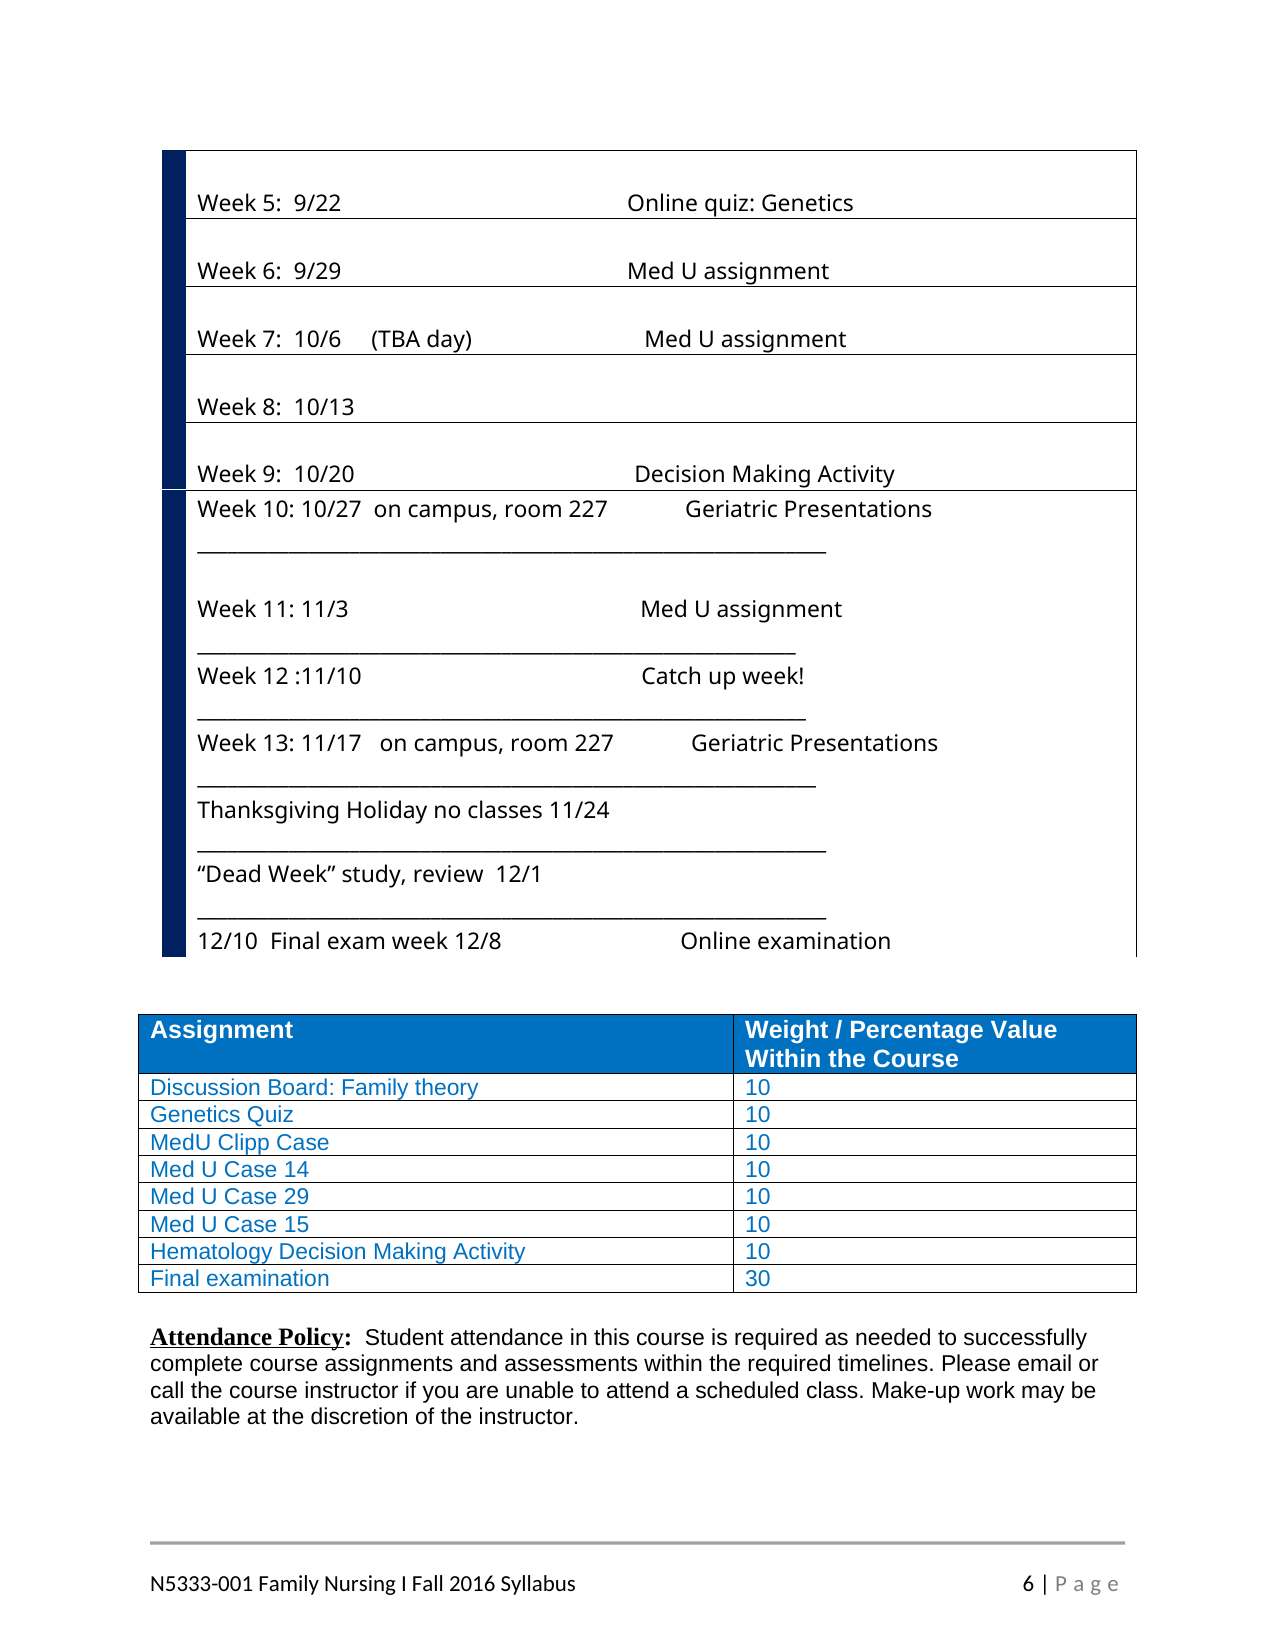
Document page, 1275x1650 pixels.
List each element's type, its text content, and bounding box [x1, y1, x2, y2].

table_cell Week 8: 10/13 [186, 355, 1136, 422]
table_cell [162, 218, 186, 286]
table_cell [162, 286, 186, 354]
table_cell Discussion Board: Family theory [139, 1074, 733, 1100]
table_cell Med U Case 29 [139, 1183, 733, 1209]
table_cell [162, 150, 186, 218]
table_cell 10 [734, 1129, 1136, 1155]
table_header Assignment [139, 1015, 733, 1073]
table_cell 10 [734, 1238, 1136, 1264]
table_cell Med U Case 14 [139, 1156, 733, 1182]
table_cell Hematology Decision Making Activity [139, 1238, 733, 1264]
text Attendance Policy: Student attendance in this course is required as needed to successfully complete course assignments and assessments within the required timelines. Please email or call the course instructor if you are unable to attend a scheduled class. Make-up work may be available at the discretion of the instructor. [150, 1322, 1125, 1429]
table_cell Week 10: 10/27 on campus, room 227 Geriatric Presentations ______________________________________________________________ Week 11: 11/3 Med U assignment ___________________________________________________________ Week 12 :11/10 Catch up week! ____________________________________________________________ Week 13: 11/17 on campus, room 227 Geriatric Presentations _____________________________________________________________ Thanksgiving Holiday no classes 11/24 ______________________________________________________________ “Dead Week” study, review 12/1 ______________________________________________________________ 12/10 Final exam week 12/8 Online examination [186, 491, 1136, 957]
table_cell Genetics Quiz [139, 1101, 733, 1127]
table_cell 10 [734, 1211, 1136, 1237]
table_cell Week 5: 9/22 Online quiz: Genetics [186, 151, 1136, 218]
table_cell 10 [734, 1183, 1136, 1209]
table_cell Week 6: 9/29 Med U assignment [186, 219, 1136, 286]
table_cell Med U Case 15 [139, 1211, 733, 1237]
table_cell 10 [734, 1074, 1136, 1100]
table_cell 30 [734, 1265, 1136, 1292]
table_cell [162, 354, 186, 422]
table_header Weight / Percentage Value Within the Course [734, 1015, 1136, 1073]
table_cell 10 [734, 1101, 1136, 1127]
table_cell [162, 490, 186, 957]
table_cell MedU Clipp Case [139, 1129, 733, 1155]
table_cell Week 7: 10/6 (TBA day) Med U assignment [186, 287, 1136, 354]
table_cell Week 9: 10/20 Decision Making Activity [186, 423, 1136, 489]
table_cell 10 [734, 1156, 1136, 1182]
table_cell Final examination [139, 1265, 733, 1292]
table_cell [162, 422, 186, 489]
